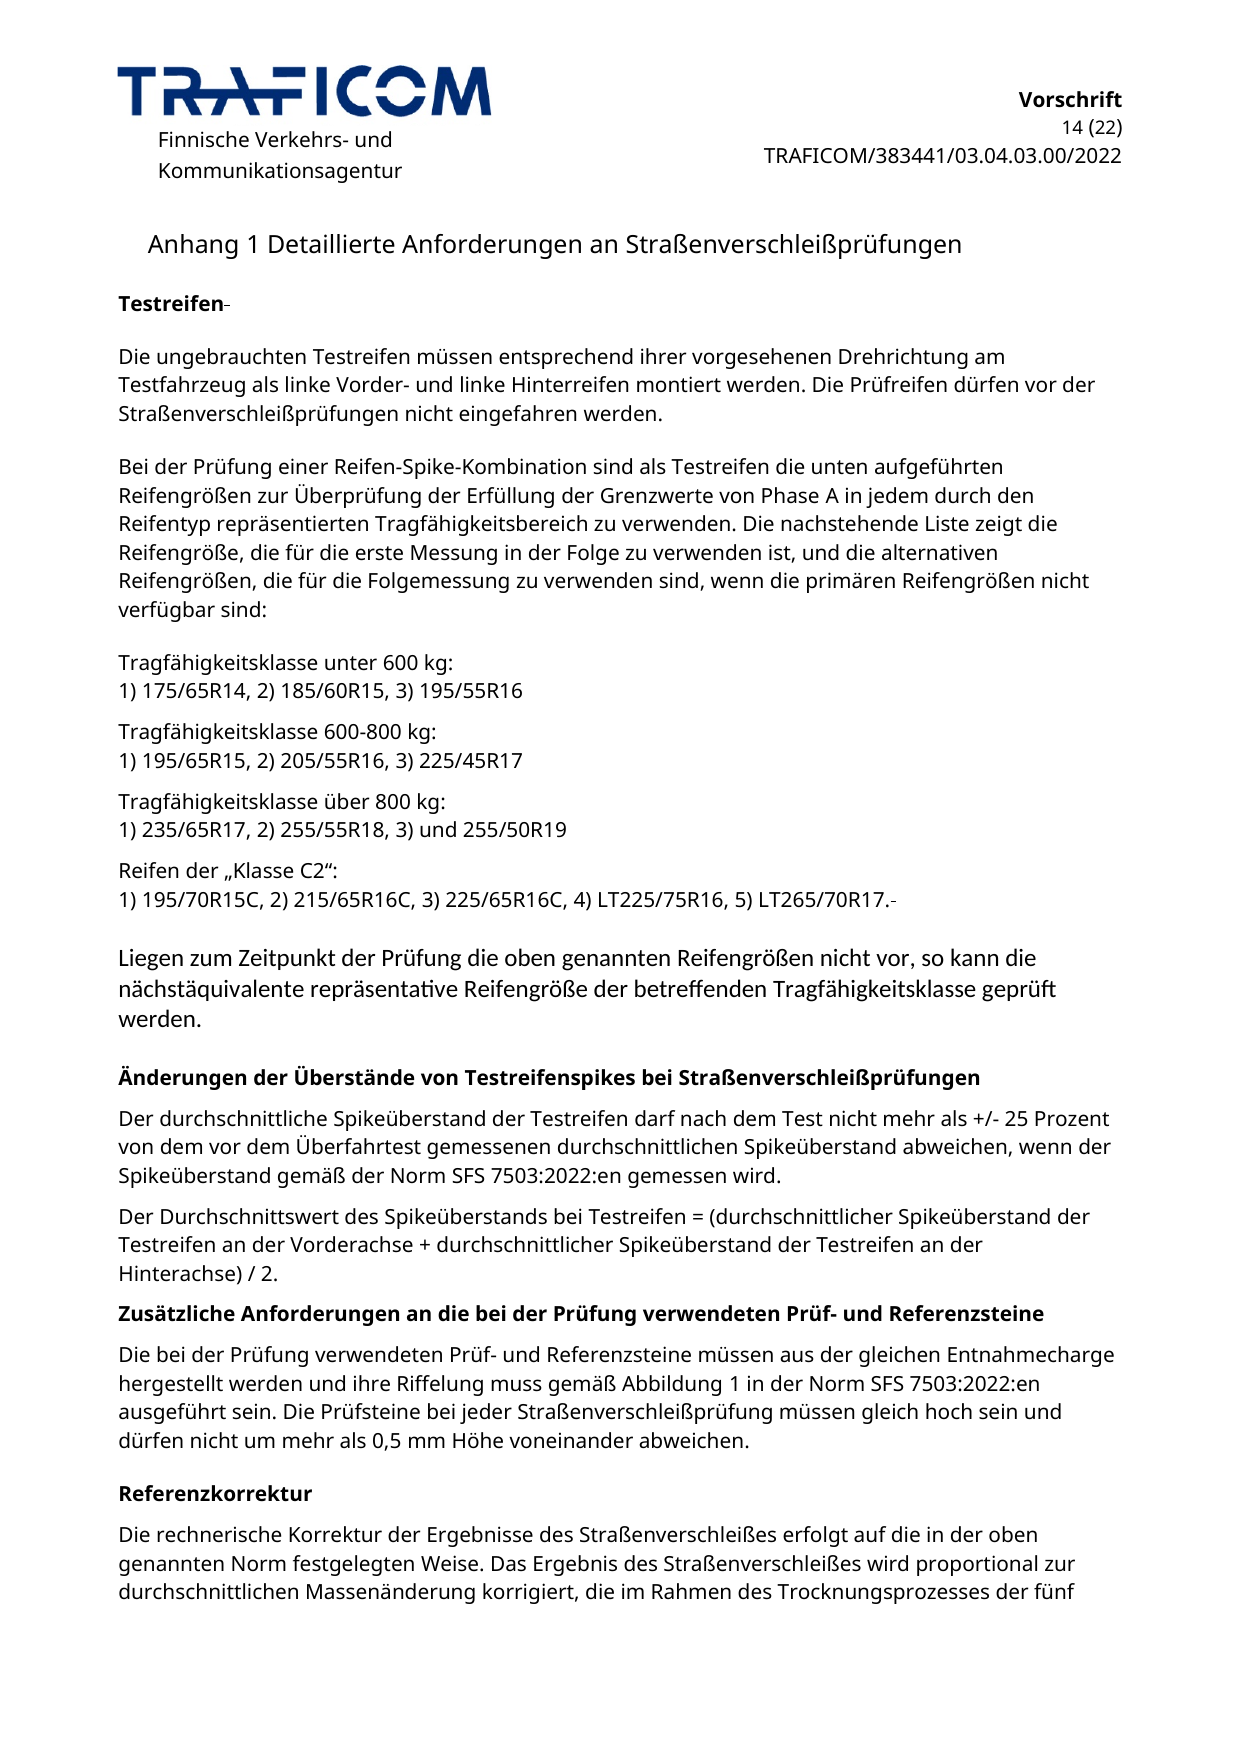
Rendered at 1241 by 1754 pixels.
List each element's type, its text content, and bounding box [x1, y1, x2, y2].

text Zusätzliche Anforderungen an die bei der Prüfung verwendeten Prüf- und Referenzsteine [118, 1299, 1122, 1328]
text Der Durchschnittswert des Spikeüberstands bei Testreifen = (durchschnittlicher Spikeüberstand der Testreifen an der Vorderachse + durchschnittlicher Spikeüberstand der Testreifen an der Hinterachse) / 2. [118, 1202, 1122, 1287]
text Der durchschnittliche Spikeüberstand der Testreifen darf nach dem Test nicht mehr als +/- 25 Prozent von dem vor dem Überfahrtest gemessenen durchschnittlichen Spikeüberstand abweichen, wenn der Spikeüberstand gemäß der Norm SFS 7503:2022:en gemessen wird. [118, 1104, 1122, 1189]
text Die bei der Prüfung verwendeten Prüf- und Referenzsteine müssen aus der gleichen Entnahmecharge hergestellt werden und ihre Riffelung muss gemäß Abbildung 1 in der Norm SFS 7503:2022:en ausgeführt sein. Die Prüfsteine bei jeder Straßenverschleißprüfung müssen gleich hoch sein und dürfen nicht um mehr als 0,5 mm Höhe voneinander abweichen. [118, 1341, 1122, 1454]
text Die ungebrauchten Testreifen müssen entsprechend ihrer vorgesehenen Drehrichtung am Testfahrzeug als linke Vorder- und linke Hinterreifen montiert werden. Die Prüfreifen dürfen vor der Straßenverschleißprüfungen nicht eingefahren werden. [118, 342, 1122, 427]
picture [117, 65, 492, 148]
text Testreifen [118, 289, 1122, 317]
text Tragfähigkeitsklasse über 800 kg: 1) 235/65R17, 2) 255/55R18, 3) und 255/50R19 [118, 787, 1122, 844]
text Tragfähigkeitsklasse 600-800 kg: 1) 195/65R15, 2) 205/55R16, 3) 225/45R17 [118, 717, 1122, 774]
text Änderungen der Überstände von Testreifenspikes bei Straßenverschleißprüfungen [118, 1063, 1122, 1091]
text Bei der Prüfung einer Reifen-Spike-Kombination sind als Testreifen die unten aufgeführten Reifengrößen zur Überprüfung der Erfüllung der Grenzwerte von Phase A in jedem durch den Reifentyp repräsentierten Tragfähigkeitsbereich zu verwenden. Die nachstehende Liste zeigt die Reifengröße, die für die erste Messung in der Folge zu verwenden ist, und die alternativen Reifengrößen, die für die Folgemessung zu verwenden sind, wenn die primären Reifengrößen nicht verfügbar sind: [118, 452, 1122, 623]
list Anhang 1 Detaillierte Anforderungen an Straßenverschleißprüfungen [148, 226, 1122, 260]
text Liegen zum Zeitpunkt der Prüfung die oben genannten Reifengrößen nicht vor, so kann die nächstäquivalente repräsentative Reifengröße der betreffenden Tragfähigkeitsklasse geprüft werden. [118, 942, 1122, 1034]
text Tragfähigkeitsklasse unter 600 kg: 1) 175/65R14, 2) 185/60R15, 3) 195/55R16 [118, 648, 1122, 705]
text Referenzkorrektur [118, 1479, 1122, 1508]
text Reifen der „Klasse C2“: 1) 195/70R15C, 2) 215/65R16C, 3) 225/65R16C, 4) LT225/75R16, 5) LT265/70R17. [118, 856, 1122, 913]
